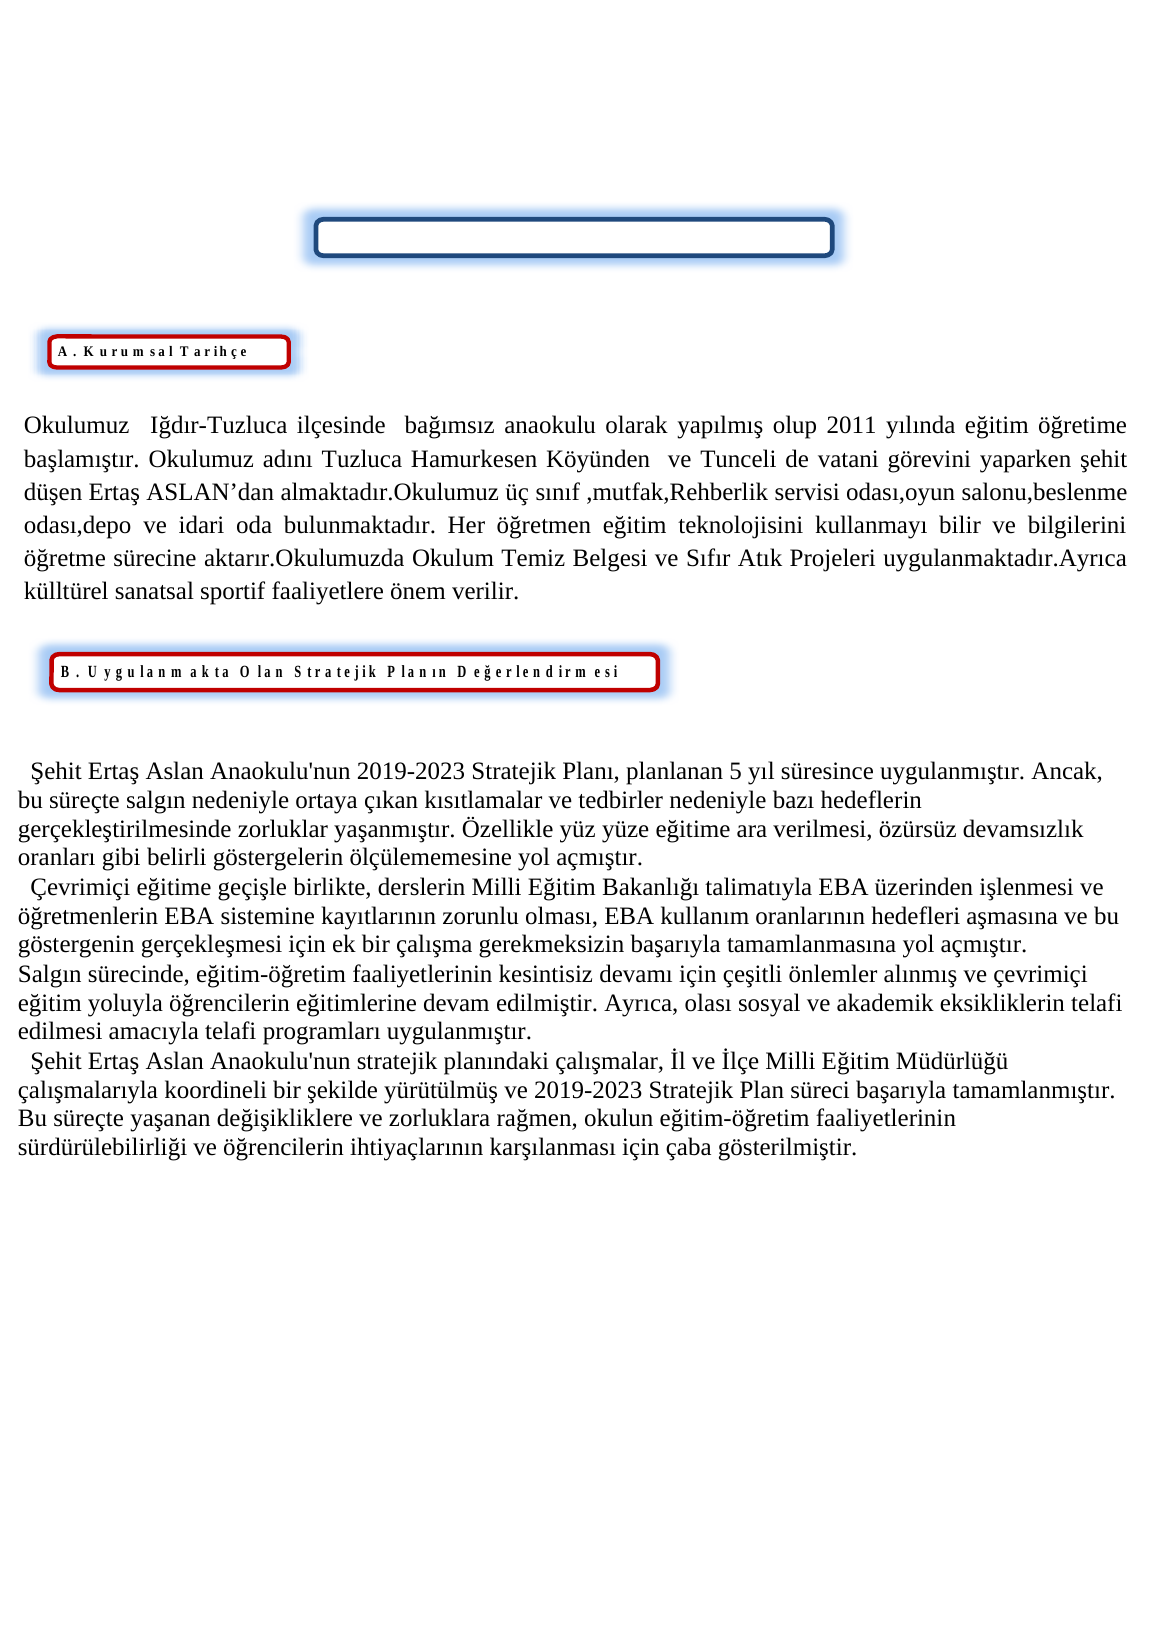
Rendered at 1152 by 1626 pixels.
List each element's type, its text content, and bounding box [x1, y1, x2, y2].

text Şehit Ertaş Aslan Anaokulu'nun 2019-2023 Stratejik Planı, planlanan 5 yıl süresince uygulanmıştır. Ancak, bu süreçte salgın nedeniyle ortaya çıkan kısıtlamalar ve tedbirler nedeniyle bazı hedeflerin gerçekleştirilmesinde zorluklar yaşanmıştır. Özellikle yüz yüze eğitime ara verilmesi, özürsüz devamsızlık oranları gibi belirli göstergelerin ölçülememesine yol açmıştır. [18, 756, 1128, 871]
text Çevrimiçi eğitime geçişle birlikte, derslerin Milli Eğitim Bakanlığı talimatıyla EBA üzerinden işlenmesi ve öğretmenlerin EBA sistemine kayıtlarının zorunlu olması, EBA kullanım oranlarının hedefleri aşmasına ve bu göstergenin gerçekleşmesi için ek bir çalışma gerekmeksizin başarıyla tamamlanmasına yol açmıştır. [18, 872, 1128, 958]
text Salgın sürecinde, eğitim-öğretim faaliyetlerinin kesintisiz devamı için çeşitli önlemler alınmış ve çevrimiçi eğitim yoluyla öğrencilerin eğitimlerine devam edilmiştir. Ayrıca, olası sosyal ve akademik eksikliklerin telafi edilmesi amacıyla telafi programları uygulanmıştır. [18, 959, 1128, 1045]
text Okulumuz Iğdır-Tuzluca ilçesinde bağımsız anaokulu olarak yapılmış olup 2011 yılında eğitim öğretime başlamıştır. Okulumuz adını Tuzluca Hamurkesen Köyünden ve Tunceli de vatani görevini yaparken şehit düşen Ertaş ASLAN’dan almaktadır.Okulumuz üç sınıf ,mutfak,Rehberlik servisi odası,oyun salonu,beslenme odası,depo ve idari oda bulunmaktadır. Her öğretmen eğitim teknolojisini kullanmayı bilir ve bilgilerini öğretme sürecine aktarır.Okulumuzda Okulum Temiz Belgesi ve Sıfır Atık Projeleri uygulanmaktadır.Ayrıca külltürel sanatsal sportif faaliyetlere önem verilir. [24, 411, 1128, 604]
text Şehit Ertaş Aslan Anaokulu'nun stratejik planındaki çalışmalar, İl ve İlçe Milli Eğitim Müdürlüğü çalışmalarıyla koordineli bir şekilde yürütülmüş ve 2019-2023 Stratejik Plan süreci başarıyla tamamlanmıştır. Bu süreçte yaşanan değişikliklere ve zorluklara rağmen, okulun eğitim-öğretim faaliyetlerinin sürdürülebilirliği ve öğrencilerin ihtiyaçlarının karşılanması için çaba gösterilmiştir. [18, 1046, 1128, 1161]
